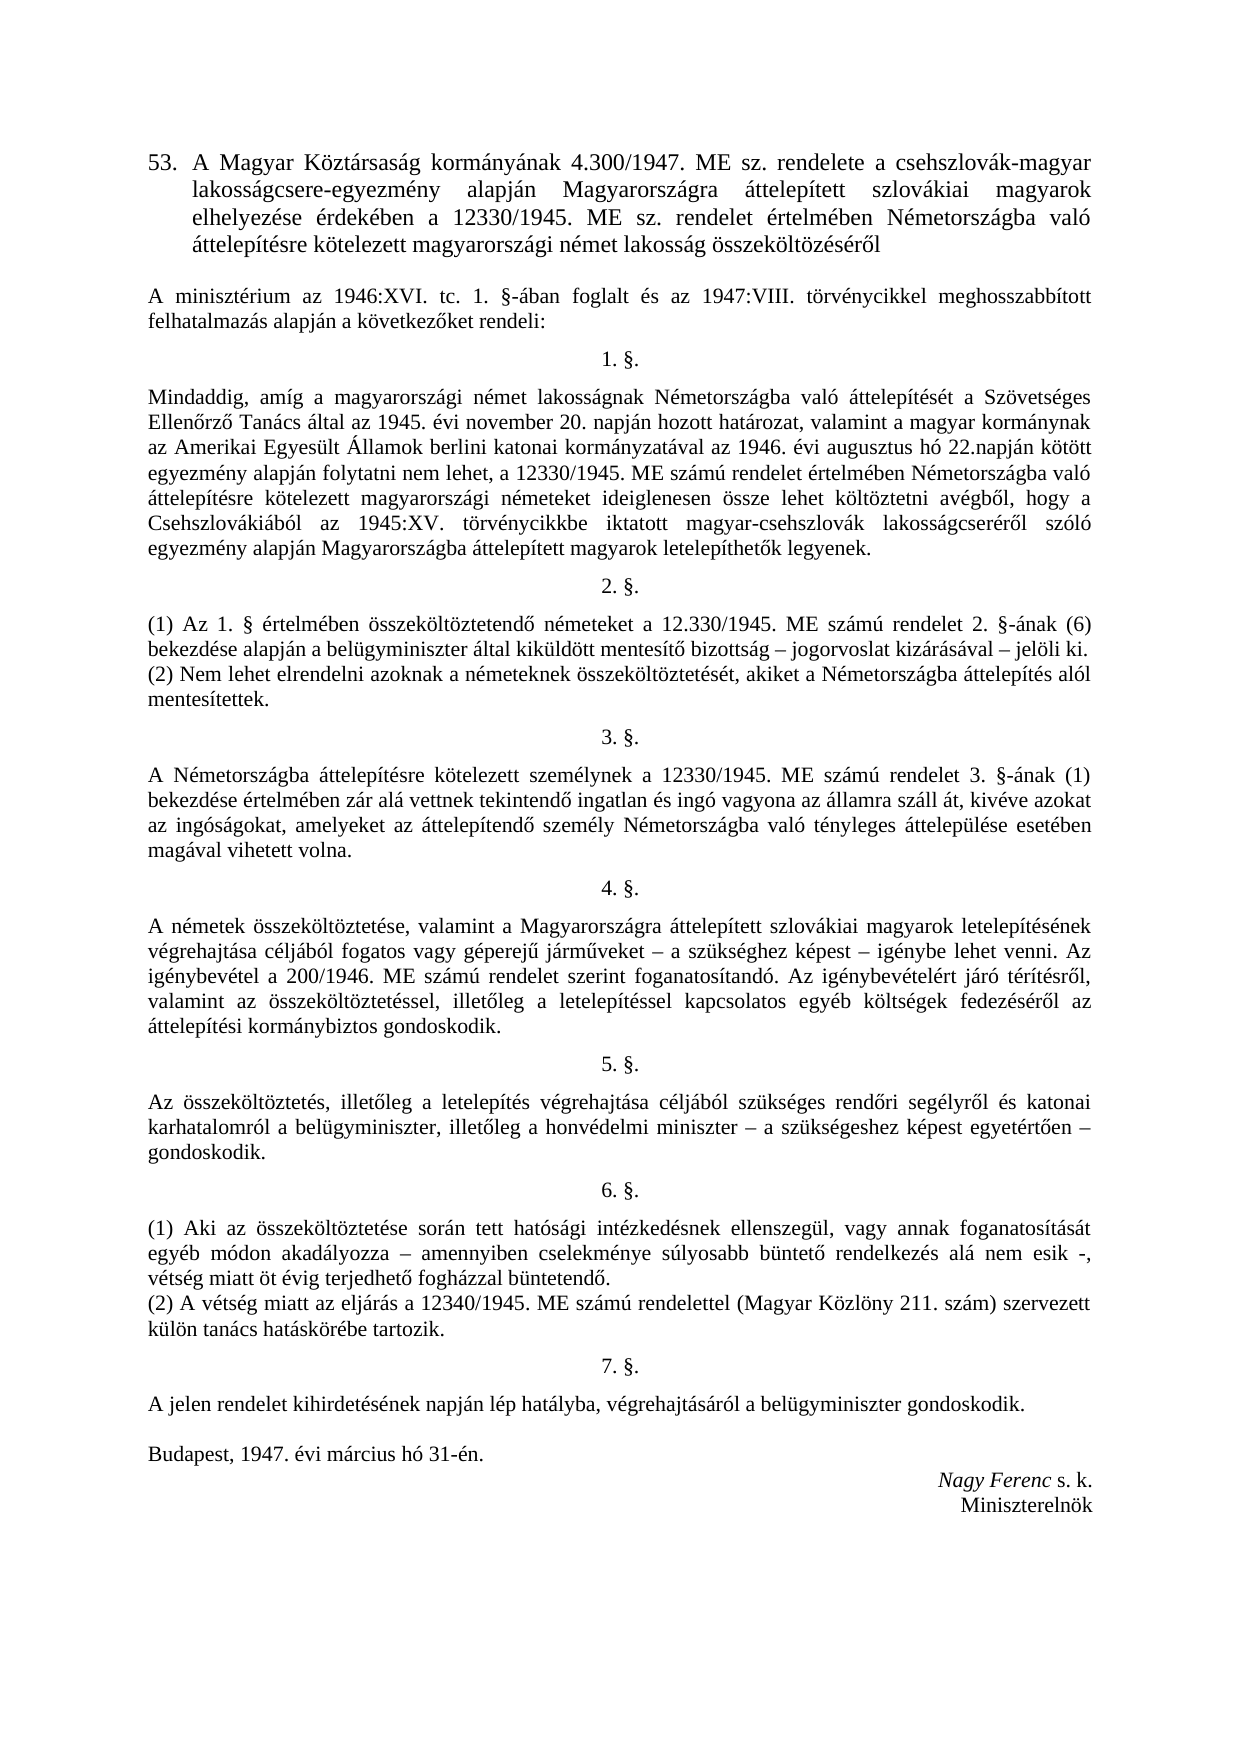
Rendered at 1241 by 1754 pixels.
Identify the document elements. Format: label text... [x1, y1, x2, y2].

text (2) A vétség miatt az eljárás a 12340/1945. ME számú rendelettel (Magyar Közlöny 211. szám) szervezett külön tanács hatáskörébe tartozik. [148, 1290, 1093, 1341]
text (2) Nem lehet elrendelni azoknak a németeknek összeköltöztetését, akiket a Németországba áttelepítés alól mentesítettek. [148, 661, 1093, 711]
text 53. A Magyar Köztársaság kormányának 4.300/1947. ME sz. rendelete a csehszlovák-magyar lakosságcsere-egyezmény alapján Magyarországra áttelepített szlovákiai magyarok elhelyezése érdekében a 12330/1945. ME sz. rendelet értelmében Németországba való áttelepítésre kötelezett magyarországi német lakosság összeköltözéséről [148, 148, 1093, 258]
text Miniszterelnök [148, 1492, 1093, 1517]
text 6. §. [148, 1177, 1093, 1202]
text Az összeköltöztetés, illetőleg a letelepítés végrehajtása céljából szükséges rendőri segélyről és katonai karhatalomról a belügyminiszter, illetőleg a honvédelmi miniszter – a szükségeshez képest egyetértően – gondoskodik. [148, 1089, 1093, 1164]
text A minisztérium az 1946:XVI. tc. 1. §-ában foglalt és az 1947:VIII. törvénycikkel meghosszabbított felhatalmazás alapján a következőket rendeli: [148, 283, 1093, 334]
text 5. §. [148, 1051, 1093, 1076]
text A Németországba áttelepítésre kötelezett személynek a 12330/1945. ME számú rendelet 3. §-ának (1) bekezdése értelmében zár alá vettnek tekintendő ingatlan és ingó vagyona az államra száll át, kivéve azokat az ingóságokat, amelyeket az áttelepítendő személy Németországba való tényleges áttelepülése esetében magával vihetett volna. [148, 762, 1093, 862]
text Mindaddig, amíg a magyarországi német lakosságnak Németországba való áttelepítését a Szövetséges Ellenőrző Tanács által az 1945. évi november 20. napján hozott határozat, valamint a magyar kormánynak az Amerikai Egyesült Államok berlini katonai kormányzatával az 1946. évi augusztus hó 22.napján kötött egyezmény alapján folytatni nem lehet, a 12330/1945. ME számú rendelet értelmében Németországba való áttelepítésre kötelezett magyarországi németeket ideiglenesen össze lehet költöztetni avégből, hogy a Csehszlovákiából az 1945:XV. törvénycikkbe iktatott magyar-csehszlovák lakosságcseréről szóló egyezmény alapján Magyarországba áttelepített magyarok letelepíthetők legyenek. [148, 384, 1093, 560]
text 7. §. [148, 1353, 1093, 1378]
text A németek összeköltöztetése, valamint a Magyarországra áttelepített szlovákiai magyarok letelepítésének végrehajtása céljából fogatos vagy géperejű járműveket – a szükséghez képest – igénybe lehet venni. Az igénybevétel a 200/1946. ME számú rendelet szerint foganatosítandó. Az igénybevételért járó térítésről, valamint az összeköltöztetéssel, illetőleg a letelepítéssel kapcsolatos egyéb költségek fedezéséről az áttelepítési kormánybiztos gondoskodik. [148, 913, 1093, 1039]
text Nagy Ferenc s. k. [148, 1467, 1093, 1492]
text 2. §. [148, 573, 1093, 598]
text 4. §. [148, 875, 1093, 900]
text A jelen rendelet kihirdetésének napján lép hatályba, végrehajtásáról a belügyminiszter gondoskodik. [148, 1391, 1093, 1416]
text 1. §. [148, 346, 1093, 371]
text (1) Aki az összeköltöztetése során tett hatósági intézkedésnek ellenszegül, vagy annak foganatosítását egyéb módon akadályozza – amennyiben cselekménye súlyosabb büntető rendelkezés alá nem esik -, vétség miatt öt évig terjedhető fogházzal büntetendő. [148, 1215, 1093, 1290]
text 3. §. [148, 724, 1093, 749]
text Budapest, 1947. évi március hó 31-én. [148, 1441, 1093, 1467]
text (1) Az 1. § értelmében összeköltöztetendő németeket a 12.330/1945. ME számú rendelet 2. §-ának (6) bekezdése alapján a belügyminiszter által kiküldött mentesítő bizottság – jogorvoslat kizárásával – jelöli ki. [148, 611, 1093, 661]
